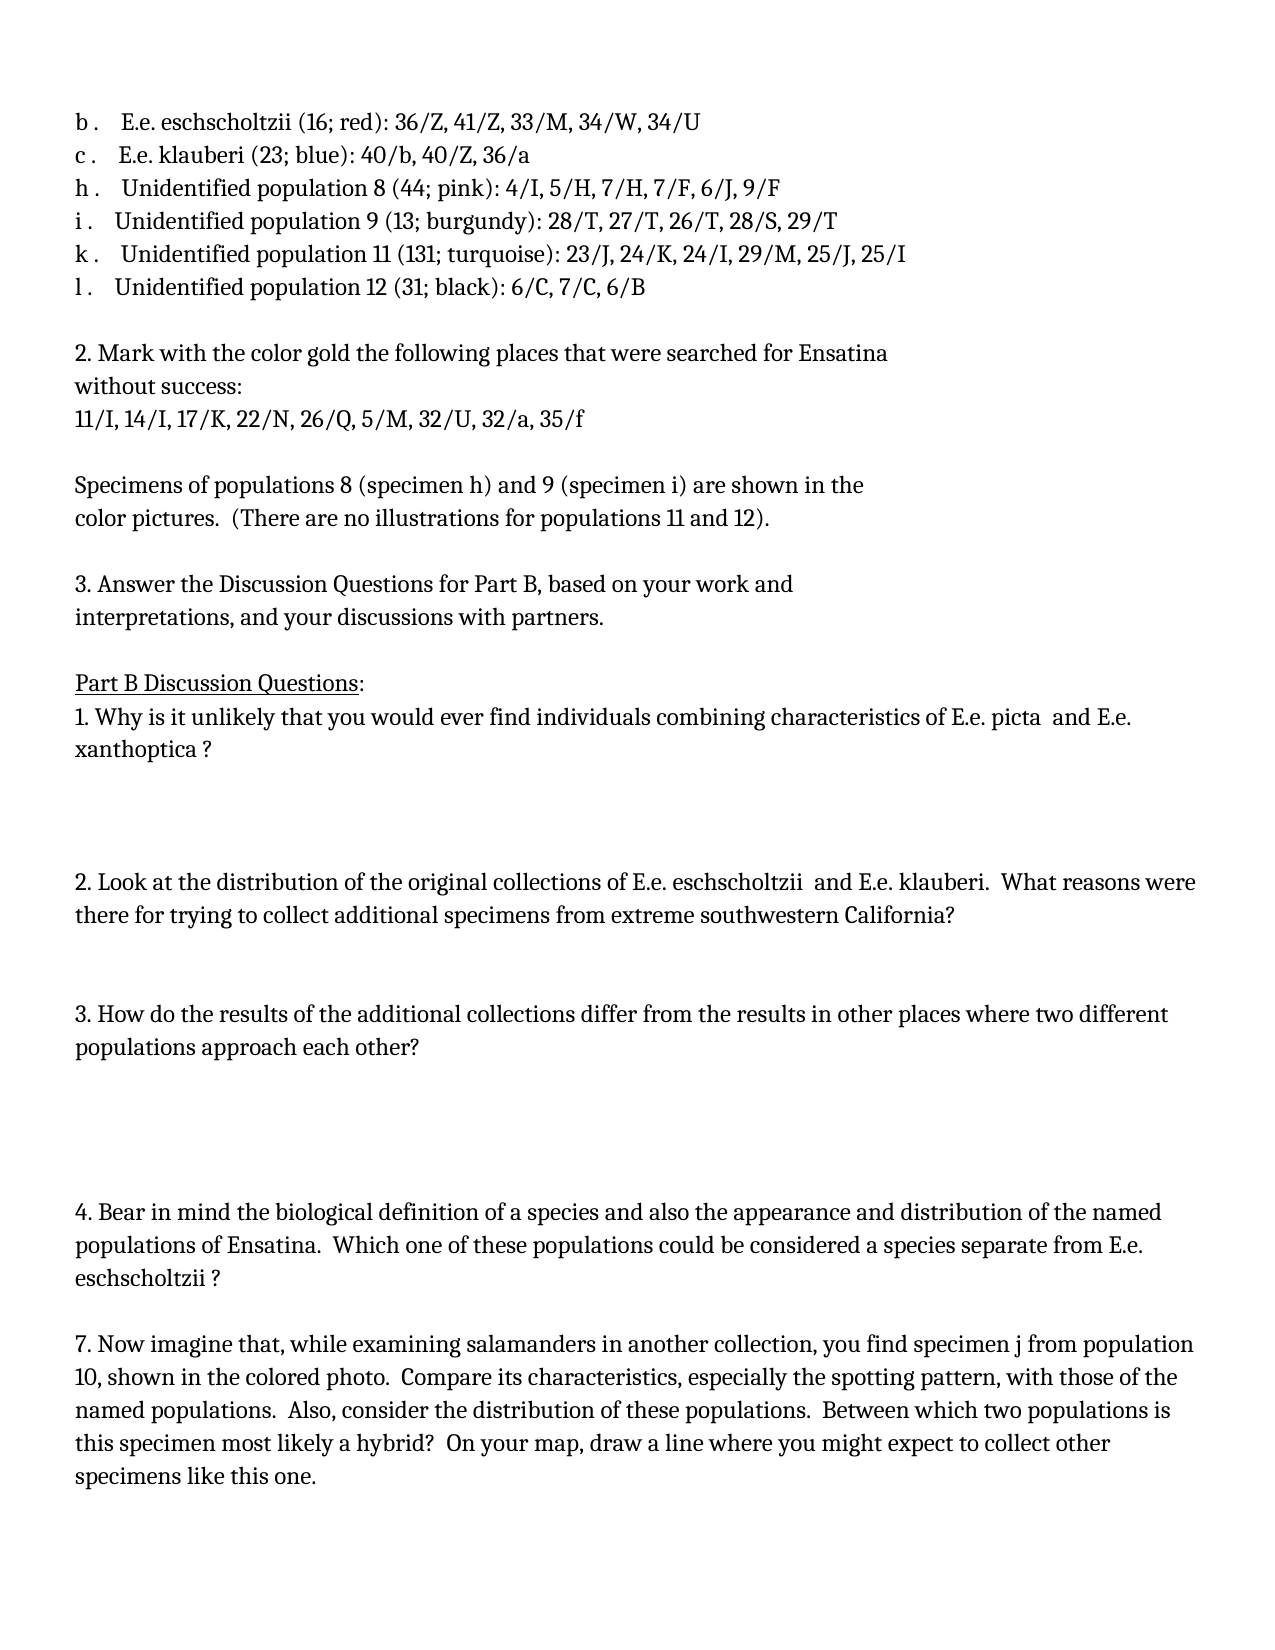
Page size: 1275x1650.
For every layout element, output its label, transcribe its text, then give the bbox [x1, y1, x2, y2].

text c . E.e. klauberi (23; blue): 40/b, 40/Z, 36/a [75, 141, 1200, 170]
text Part B Discussion Questions: [75, 669, 1200, 698]
text 1. Why is it unlikely that you would ever find individuals combining characteristics of E.e. picta and E.e. xanthoptica ? [75, 702, 1200, 764]
text 11/I, 14/I, 17/K, 22/N, 26/Q, 5/M, 32/U, 32/a, 35/f [75, 405, 1200, 434]
text Specimens of populations 8 (specimen h) and 9 (specimen i) are shown in the [75, 471, 1200, 500]
text color pictures. (There are no illustrations for populations 11 and 12). [75, 504, 1200, 533]
text 3. How do the results of the additional collections differ from the results in other places where two different populations approach each other? [75, 999, 1200, 1061]
text k . Unidentified population 11 (131; turquoise): 23/J, 24/K, 24/I, 29/M, 25/J, 25/I [75, 240, 1200, 269]
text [75, 1330, 1200, 1524]
text 3. Answer the Discussion Questions for Part B, based on your work and [75, 570, 1200, 599]
text interpretations, and your discussions with partners. [75, 603, 1200, 632]
text 2. Look at the distribution of the original collections of E.e. eschscholtzii and E.e. klauberi. What reasons were there for trying to collect additional specimens from extreme southwestern California? [75, 867, 1200, 929]
text l . Unidentified population 12 (31; black): 6/C, 7/C, 6/B [75, 273, 1200, 302]
text 4. Bear in mind the biological definition of a species and also the appearance and distribution of the named populations of Ensatina. Which one of these populations could be considered a species separate from E.e. eschscholtzii ? [75, 1198, 1200, 1326]
text i . Unidentified population 9 (13; burgundy): 28/T, 27/T, 26/T, 28/S, 29/T [75, 207, 1200, 236]
text h . Unidentified population 8 (44; pink): 4/I, 5/H, 7/H, 7/F, 6/J, 9/F [75, 174, 1200, 203]
text without success: [75, 372, 1200, 401]
text b . E.e. eschscholtzii (16; red): 36/Z, 41/Z, 33/M, 34/W, 34/U [75, 108, 1200, 137]
text 2. Mark with the color gold the following places that were searched for Ensatina [75, 339, 1200, 368]
